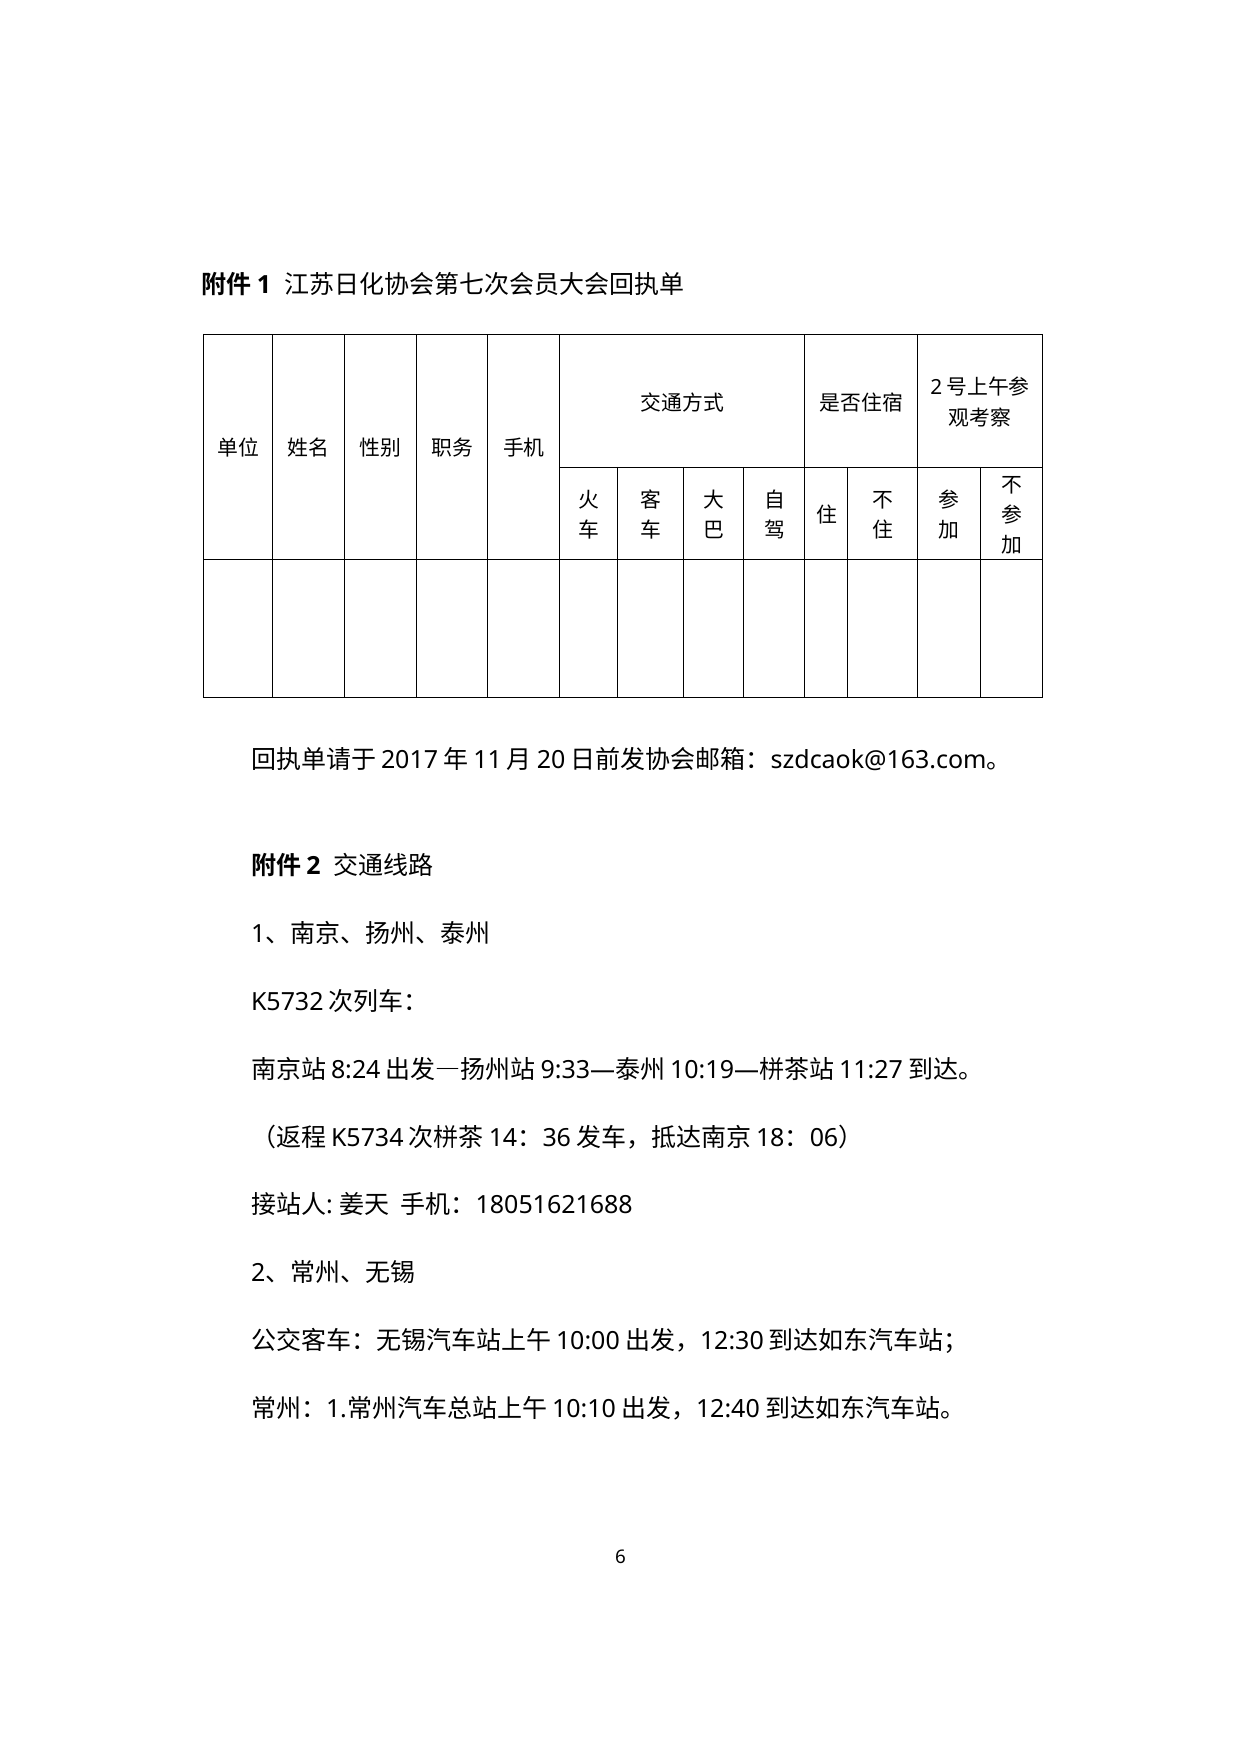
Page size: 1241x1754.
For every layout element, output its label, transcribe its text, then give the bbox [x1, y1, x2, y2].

table_cell [684, 560, 743, 697]
table_cell 客 车 [618, 468, 683, 558]
text 接站人: 姜天 手机：18051621688 [201, 1169, 1039, 1237]
table_header 单位 [204, 335, 272, 558]
text 回执单请于2017年11月20日前发协会邮箱：szdcaok@163.com。 [201, 317, 1039, 792]
table_cell 大 巴 [684, 468, 743, 558]
table_cell [744, 560, 804, 697]
text 附件2 交通线路 [201, 829, 1039, 897]
table_cell [918, 560, 980, 697]
table_cell 不 住 [848, 468, 917, 558]
table_cell [848, 560, 917, 697]
table_cell 火车 [560, 468, 617, 558]
table_header 姓名 [273, 335, 344, 558]
text 1、南京、扬州、泰州 [201, 897, 1039, 965]
text 南京站8:24出发—扬州站9:33—泰州10:19—栟茶站11:27到达。 [201, 1033, 1039, 1101]
table_cell [204, 560, 272, 697]
table_cell 住 [805, 468, 847, 558]
table_header 交通方式 [560, 335, 804, 467]
table_header 性别 [345, 335, 416, 558]
table_header 是否住宿 [805, 335, 917, 467]
table_cell 不参加 [981, 468, 1042, 558]
text （返程K5734次栟茶14：36发车，抵达南京18：06） [201, 1101, 1039, 1169]
table_cell [618, 560, 683, 697]
text 常州：1.常州汽车总站上午10:10出发，12:40到达如东汽车站。 [201, 1373, 1039, 1441]
table_header 2号上午参观考察 [918, 335, 1042, 467]
table_cell [488, 560, 559, 697]
text 公交客车：无锡汽车站上午10:00出发，12:30到达如东汽车站； [201, 1305, 1039, 1373]
table_cell 参 加 [918, 468, 980, 558]
table_cell [345, 560, 416, 697]
table_cell [273, 560, 344, 697]
text K5732次列车： [201, 965, 1039, 1033]
text 附件 1 江苏日化协会第七次会员大会回执单 [201, 249, 1039, 317]
table_cell [560, 560, 617, 697]
table_cell [981, 560, 1042, 697]
table_header 职务 [417, 335, 487, 558]
table_cell 自 驾 [744, 468, 804, 558]
table_cell [417, 560, 487, 697]
table_header 手机 [488, 335, 559, 558]
table_cell [805, 560, 847, 697]
text 2、常州、无锡 [201, 1237, 1039, 1305]
